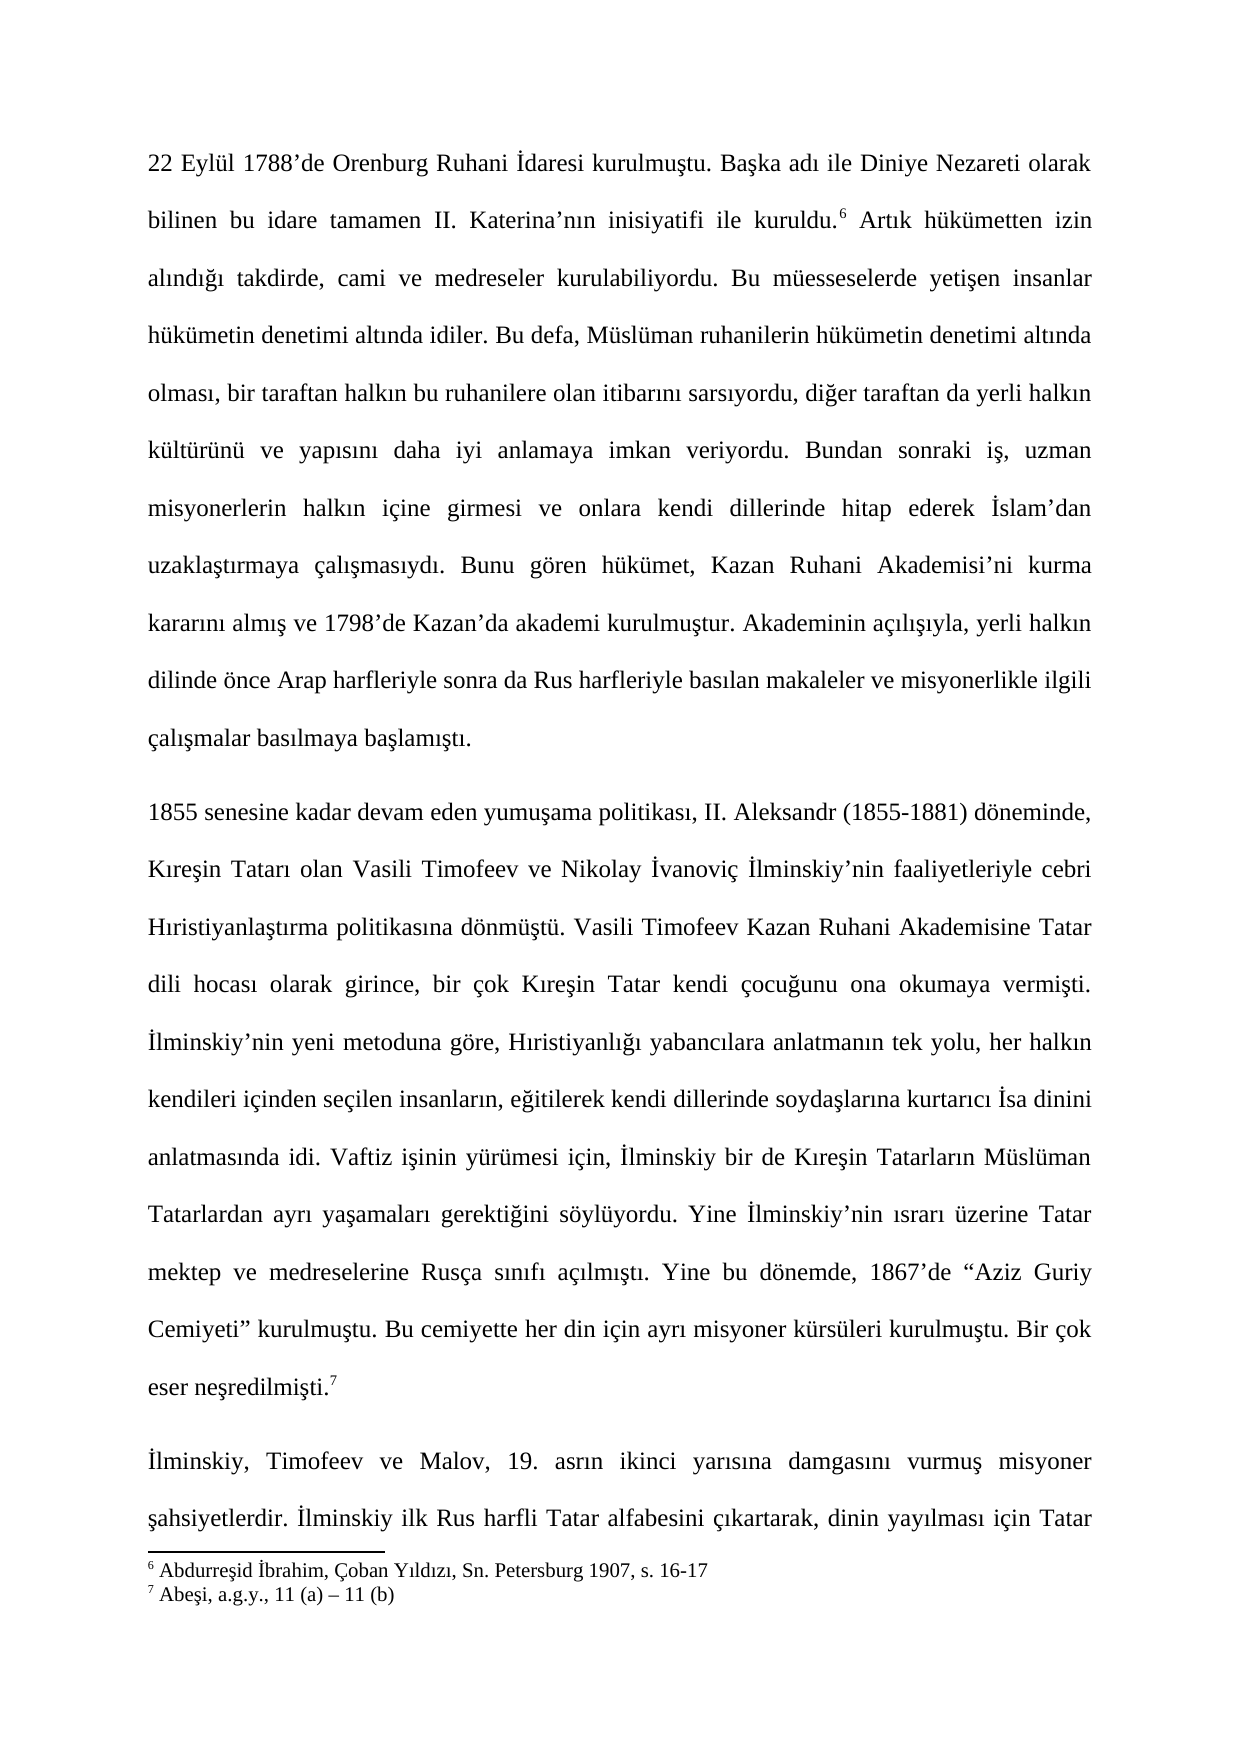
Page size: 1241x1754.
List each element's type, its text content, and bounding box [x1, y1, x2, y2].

text 22 Eylül 1788’de Orenburg Ruhani İdaresi kurulmuştu. Başka adı ile Diniye Nezareti olarak bilinen bu idare tamamen II. Katerina’nın inisiyatifi ile kuruldu. Artık hükümetten izin alındığı takdirde, cami ve medreseler kurulabiliyordu. Bu müesseselerde yetişen insanlar hükümetin denetimi altında idiler. Bu defa, Müslüman ruhanilerin hükümetin denetimi altında olması, bir taraftan halkın bu ruhanilere olan itibarını sarsıyordu, diğer taraftan da yerli halkın kültürünü ve yapısını daha iyi anlamaya imkan veriyordu. Bundan sonraki iş, uzman misyonerlerin halkın içine girmesi ve onlara kendi dillerinde hitap ederek İslam’dan uzaklaştırmaya çalışmasıydı. Bunu gören hükümet, Kazan Ruhani Akademisi’ni kurma kararını almış ve 1798’de Kazan’da akademi kurulmuştur. Akademinin açılışıyla, yerli halkın dilinde önce Arap harfleriyle sonra da Rus harfleriyle basılan makaleler ve misyonerlikle ilgili çalışmalar basılmaya başlamıştı. [148, 148, 1093, 751]
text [148, 1446, 1093, 1532]
text 1855 senesine kadar devam eden yumuşama politikası, II. Aleksandr (1855-1881) döneminde, Kıreşin Tatarı olan Vasili Timofeev ve Nikolay İvanoviç İlminskiy’nin faaliyetleriyle cebri Hıristiyanlaştırma politikasına dönmüştü. Vasili Timofeev Kazan Ruhani Akademisine Tatar dili hocası olarak girince, bir çok Kıreşin Tatar kendi çocuğunu ona okumaya vermişti. İlminskiy’nin yeni metoduna göre, Hıristiyanlığı yabancılara anlatmanın tek yolu, her halkın kendileri içinden seçilen insanların, eğitilerek kendi dillerinde soydaşlarına kurtarıcı İsa dinini anlatmasında idi. Vaftiz işinin yürümesi için, İlminskiy bir de Kıreşin Tatarların Müslüman Tatarlardan ayrı yaşamaları gerektiğini söylüyordu. Yine İlminskiy’nin ısrarı üzerine Tatar mektep ve medreselerine Rusça sınıfı açılmıştı. Yine bu dönemde, 1867’de “Aziz Guriy Cemiyeti” kurulmuştu. Bu cemiyette her din için ayrı misyoner kürsüleri kurulmuştu. Bir çok eser neşredilmişti. [148, 797, 1093, 1401]
